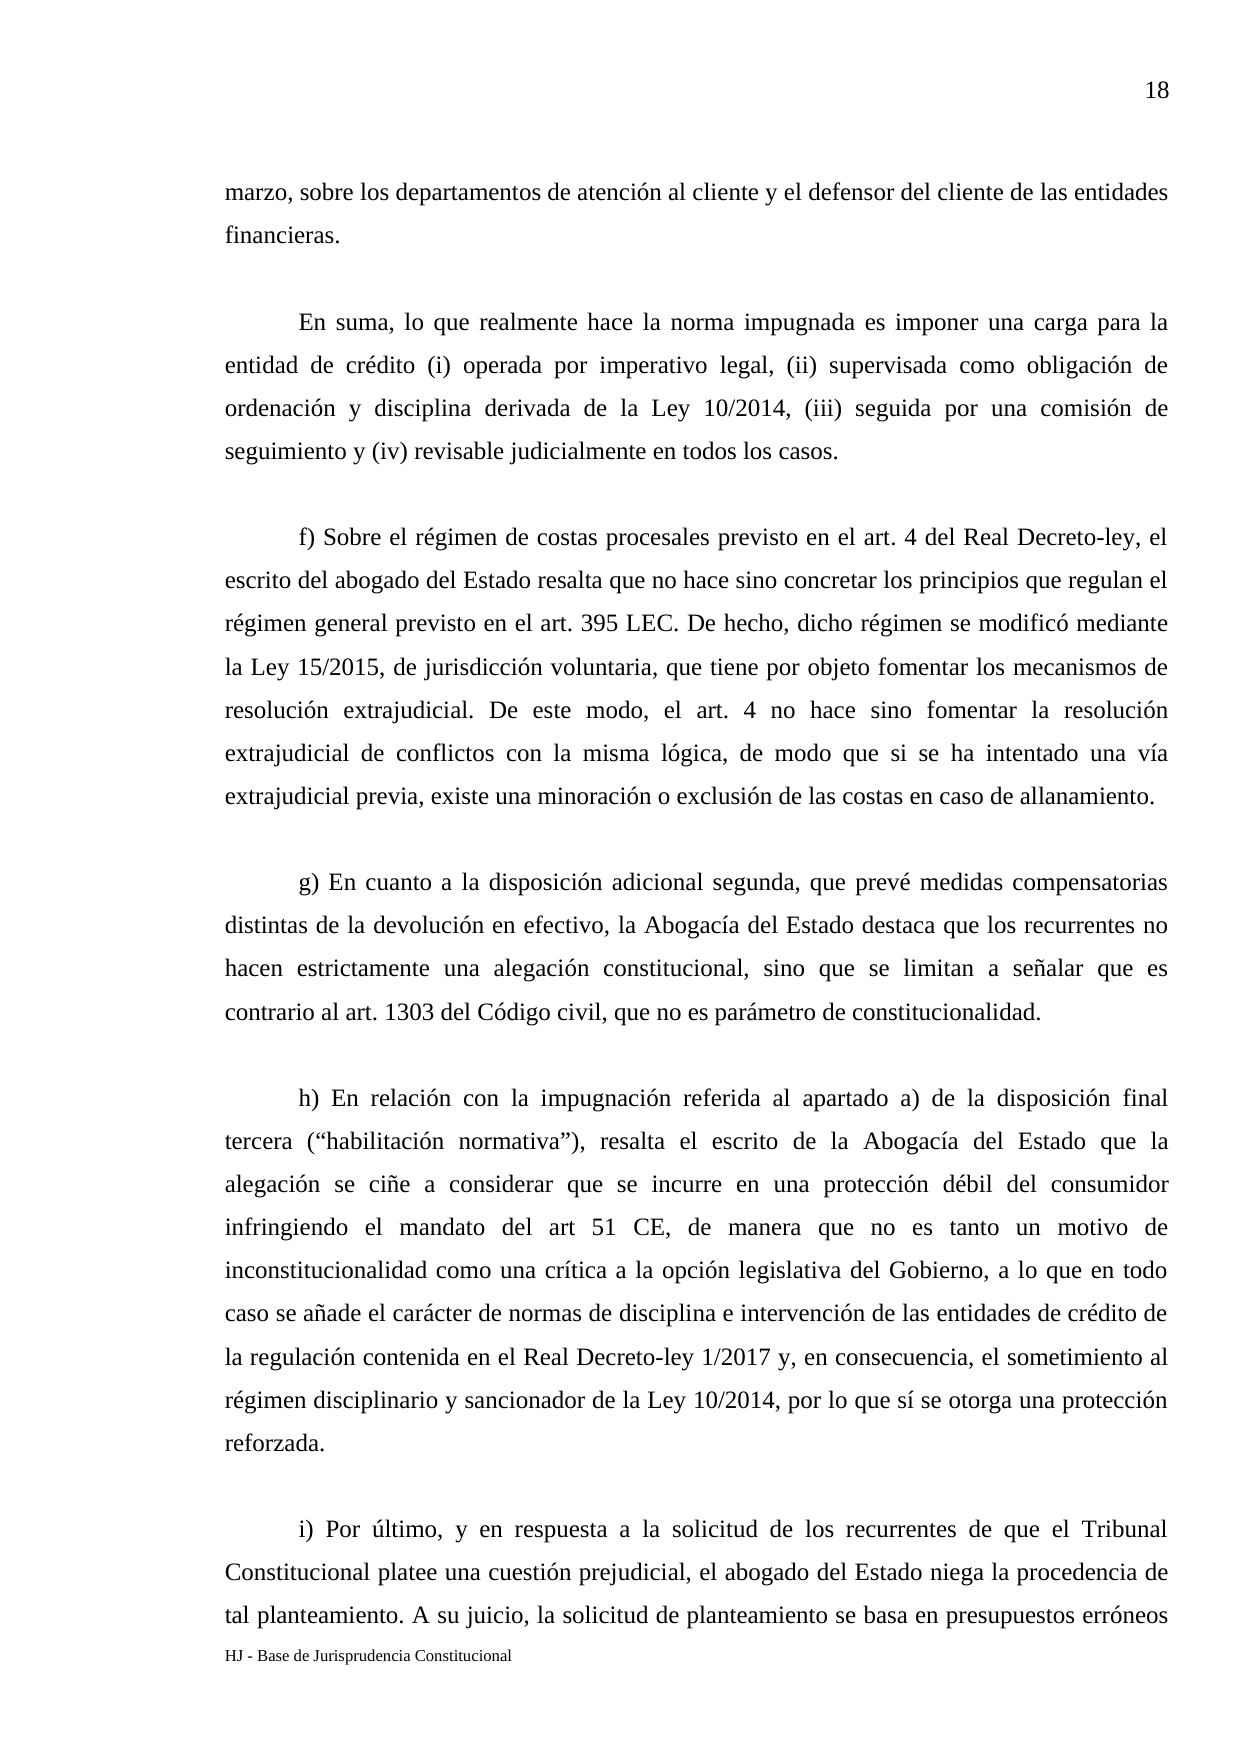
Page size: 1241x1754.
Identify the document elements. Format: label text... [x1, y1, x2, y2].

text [224, 1514, 1169, 1629]
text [224, 177, 1169, 249]
text h) En relación con la impugnación referida al apartado a) de la disposición final tercera (“habilitación normativa”), resalta el escrito de la Abogacía del Estado que la alegación se ciñe a considerar que se incurre en una protección débil del consumidor infringiendo el mandato del art 51 CE, de manera que no es tanto un motivo de inconstitucionalidad como una crítica a la opción legislativa del Gobierno, a lo que en todo caso se añade el carácter de normas de disciplina e intervención de las entidades de crédito de la regulación contenida en el Real Decreto-ley 1/2017 y, en consecuencia, el sometimiento al régimen disciplinario y sancionador de la Ley 10/2014, por lo que sí se otorga una protección reforzada. [224, 1083, 1169, 1457]
text g) En cuanto a la disposición adicional segunda, que prevé medidas compensatorias distintas de la devolución en efectivo, la Abogacía del Estado destaca que los recurrentes no hacen estrictamente una alegación constitucional, sino que se limitan a señalar que es contrario al art. 1303 del Código civil, que no es parámetro de constitucionalidad. [224, 867, 1169, 1025]
text f) Sobre el régimen de costas procesales previsto en el art. 4 del Real Decreto-ley, el escrito del abogado del Estado resalta que no hace sino concretar los principios que regulan el régimen general previsto en el art. 395 LEC. De hecho, dicho régimen se modificó mediante la Ley 15/2015, de jurisdicción voluntaria, que tiene por objeto fomentar los mecanismos de resolución extrajudicial. De este modo, el art. 4 no hace sino fomentar la resolución extrajudicial de conflictos con la misma lógica, de modo que si se ha intentado una vía extrajudicial previa, existe una minoración o exclusión de las costas en caso de allanamiento. [224, 522, 1169, 810]
text En suma, lo que realmente hace la norma impugnada es imponer una carga para la entidad de crédito (i) operada por imperativo legal, (ii) supervisada como obligación de ordenación y disciplina derivada de la Ley 10/2014, (iii) seguida por una comisión de seguimiento y (iv) revisable judicialmente en todos los casos. [224, 307, 1169, 465]
